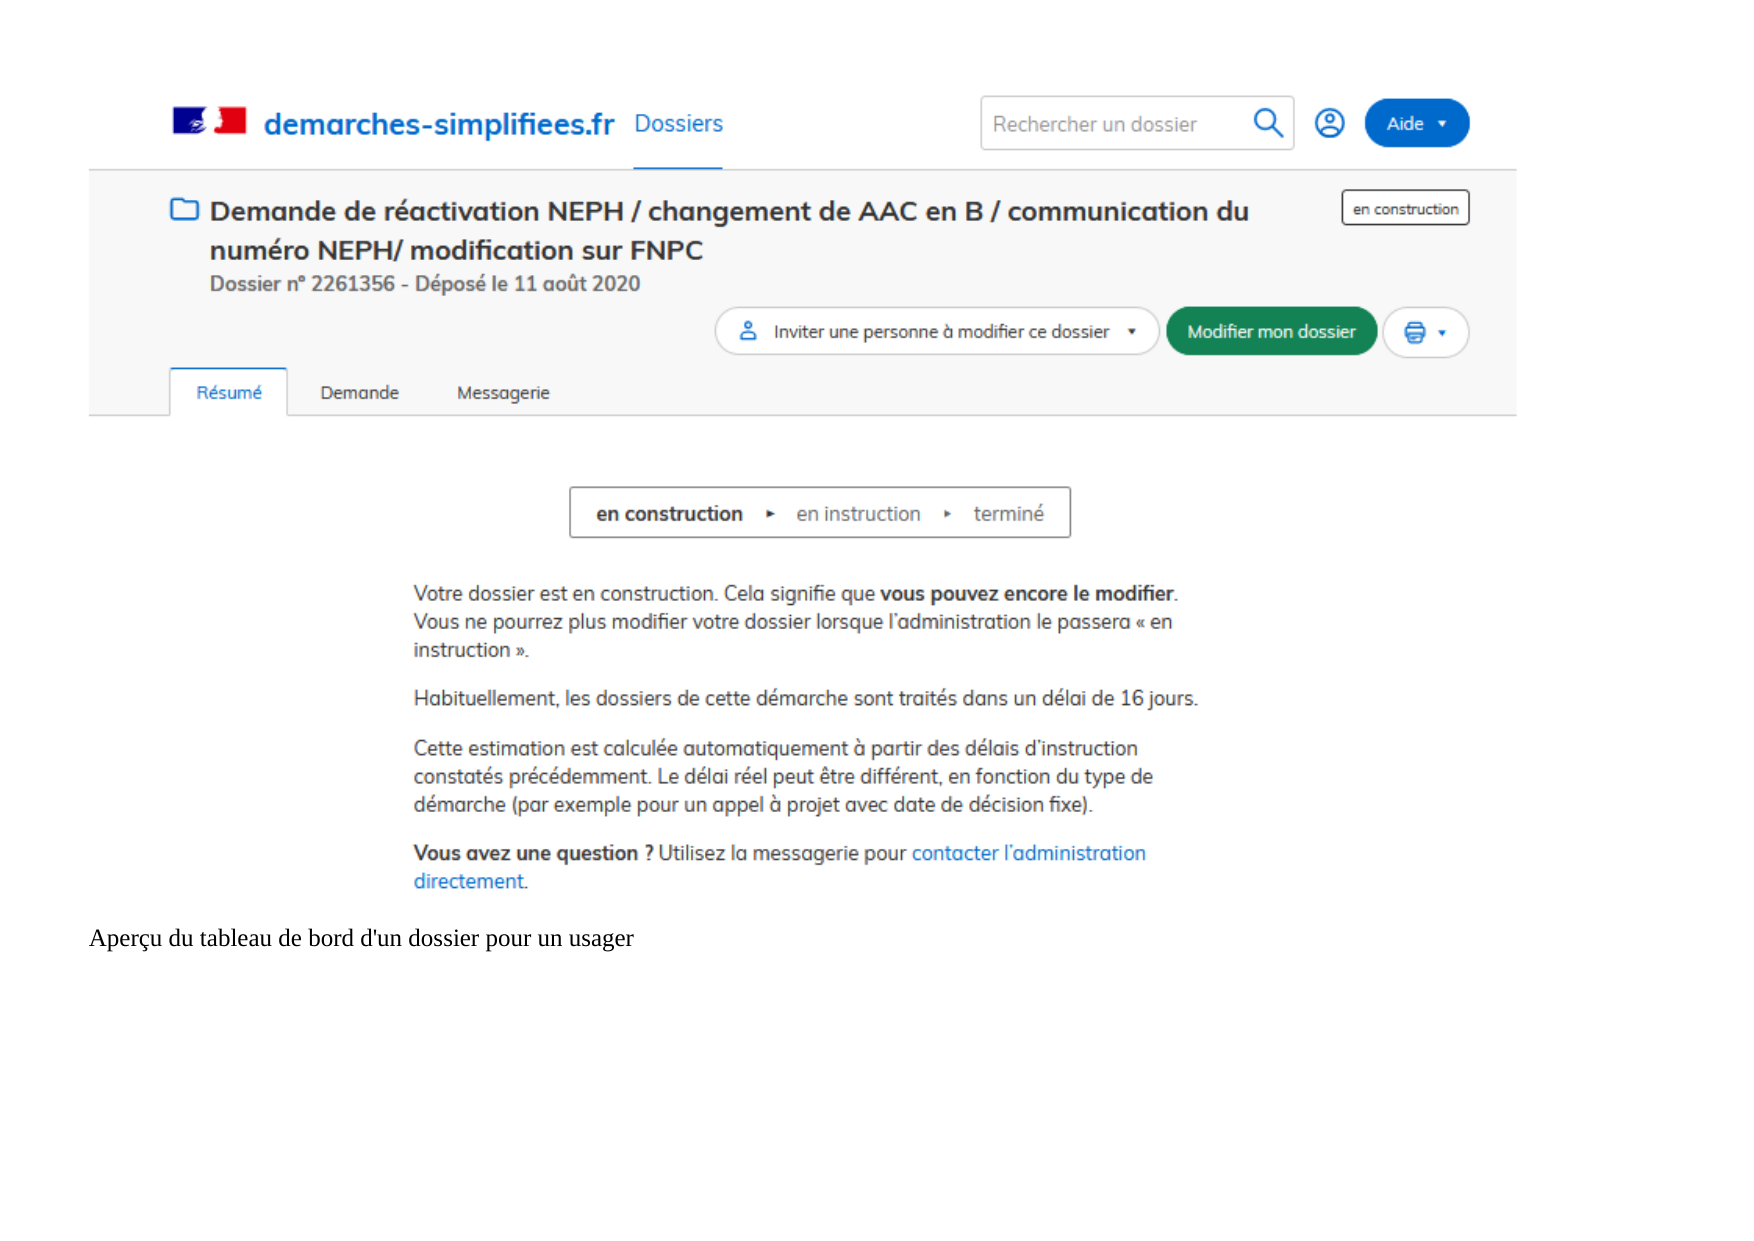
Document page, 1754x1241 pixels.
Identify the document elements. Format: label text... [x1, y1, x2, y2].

picture [88, 88, 1517, 923]
text Aperçu du tableau de bord d'un dossier pour un usager [89, 923, 1665, 952]
